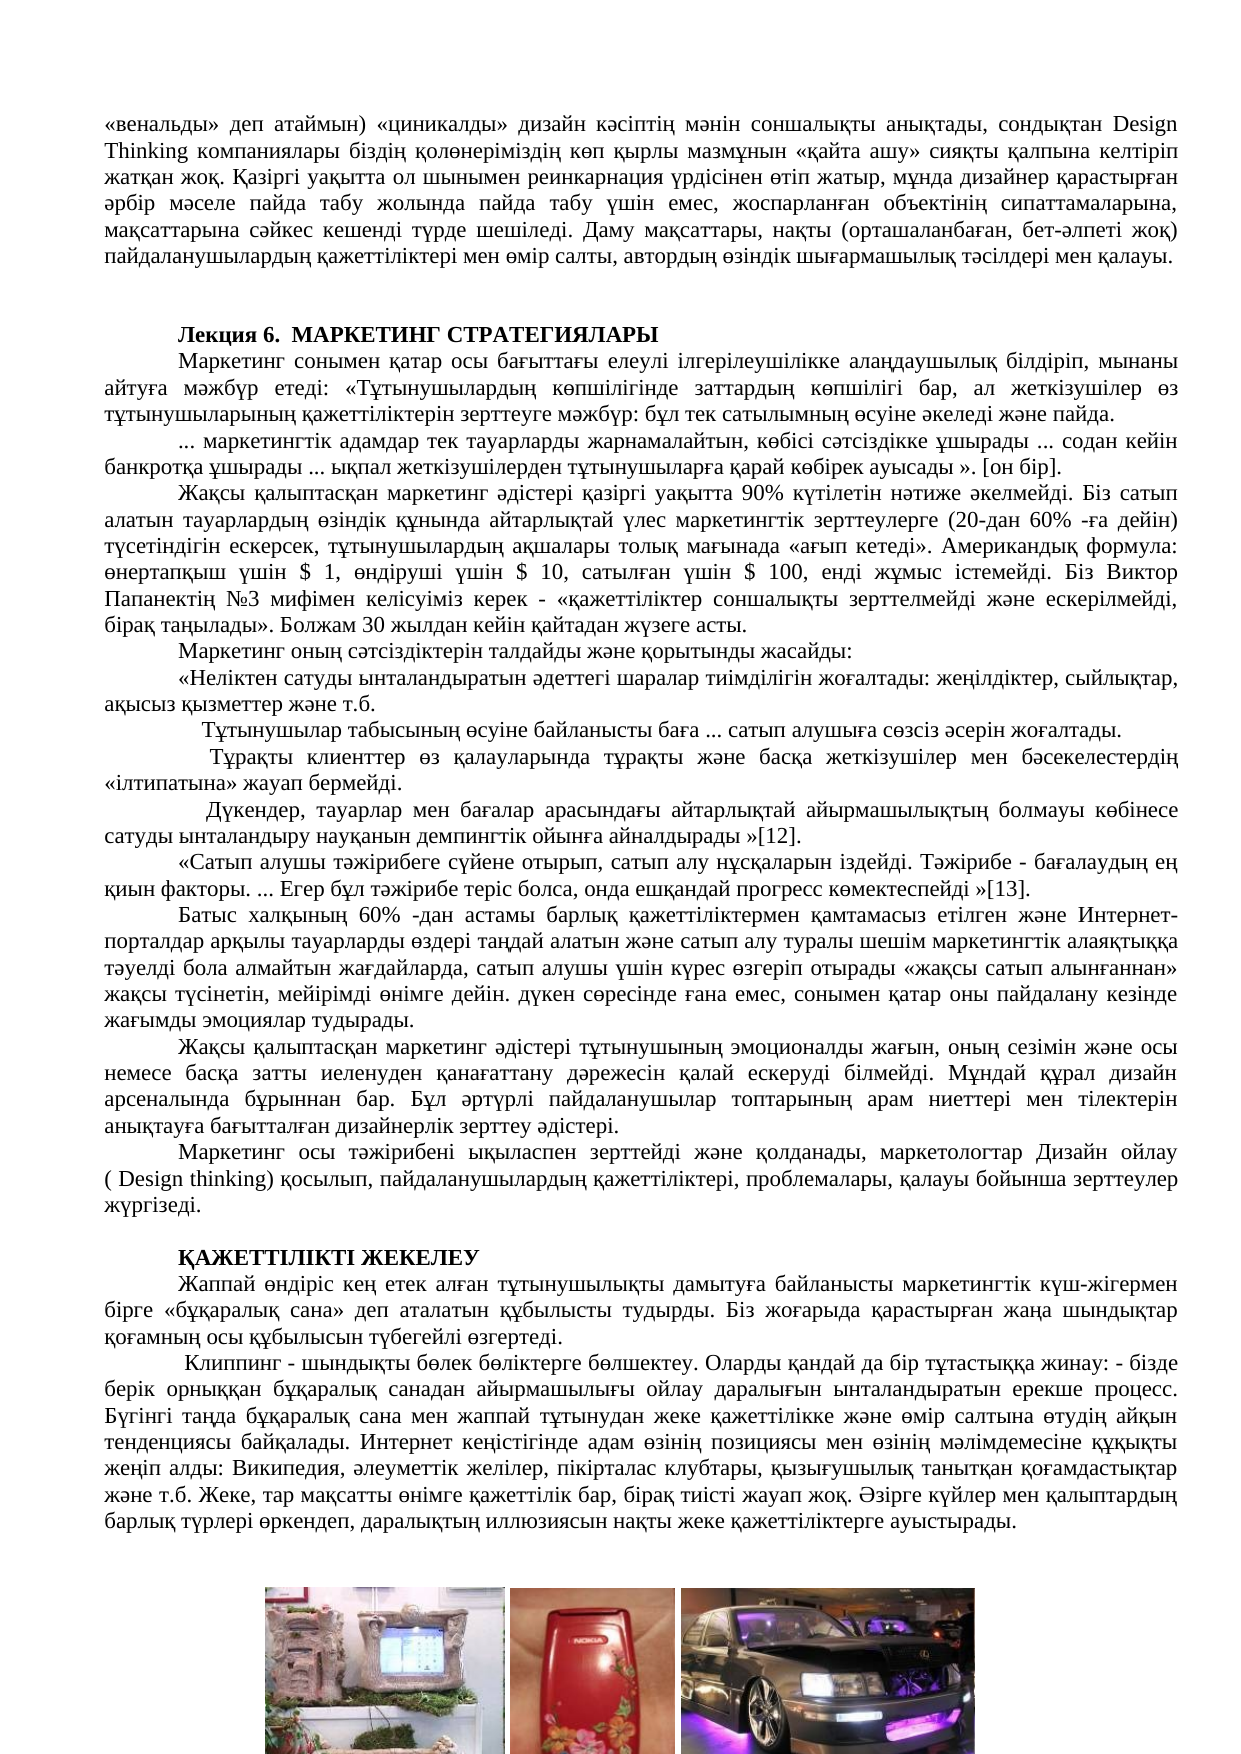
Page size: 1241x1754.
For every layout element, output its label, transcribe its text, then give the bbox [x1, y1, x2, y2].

picture [265, 1587, 505, 1754]
picture [681, 1588, 975, 1754]
text ... маркетингтік адамдар тек тауарларды жарнамалайтын, көбісі сәтсіздікке ұшырады ... содан кейін банкротқа ұшырады ... ықпал жеткізушілерден тұтынушыларға қарай көбірек ауысады ». [он бір]. [104, 427, 1180, 479]
text Жақсы қалыптасқан маркетинг әдістері қазіргі уақытта 90% күтілетін нәтиже әкелмейді. Біз сатып алатын тауарлардың өзіндік құнында айтарлықтай үлес маркетингтік зерттеулерге (20-дан 60% -ға дейін) түсетіндігін ескерсек, тұтынушылардың ақшалары толық мағынада «ағып кетеді». Американдық формула: өнертапқыш үшін $ 1, өндіруші үшін $ 10, сатылған үшін $ 100, енді жұмыс істемейді. Біз Виктор Папанектің №3 мифімен келісуіміз керек - «қажеттіліктер соншалықты зерттелмейді және ескерілмейді, бірақ таңылады». Болжам 30 жылдан кейін қайтадан жүзеге асты. [104, 479, 1180, 637]
text «Неліктен сатуды ынталандыратын әдеттегі шаралар тиімділігін жоғалтады: жеңілдіктер, сыйлықтар, ақысыз қызметтер және т.б. [104, 664, 1180, 717]
text Батыс халқының 60% -дан астамы барлық қажеттіліктермен қамтамасыз етілген және Интернет-порталдар арқылы тауарларды өздері таңдай алатын және сатып алу туралы шешім маркетингтік алаяқтыққа тәуелді бола алмайтын жағдайларда, сатып алушы үшін күрес өзгеріп отырады «жақсы сатып алынғаннан» жақсы түсінетін, мейірімді өнімге дейін. дүкен сөресінде ғана емес, сонымен қатар оны пайдалану кезінде жағымды эмоциялар тудырады. [104, 901, 1180, 1033]
text ҚАЖЕТТІЛІКТІ ЖЕКЕЛЕУ [104, 1244, 1180, 1270]
text Клиппинг - шындықты бөлек бөліктерге бөлшектеу. Оларды қандай да бір тұтастыққа жинау: - бізде берік орныққан бұқаралық санадан айырмашылығы ойлау даралығын ынталандыратын ерекше процесс. Бүгінгі таңда бұқаралық сана мен жаппай тұтынудан жеке қажеттілікке және өмір салтына өтудің айқын тенденциясы байқалады. Интернет кеңістігінде адам өзінің позициясы мен өзінің мәлімдемесіне құқықты жеңіп алды: Википедия, әлеуметтік желілер, пікірталас клубтары, қызығушылық танытқан қоғамдастықтар және т.б. Жеке, тар мақсатты өнімге қажеттілік бар, бірақ тиісті жауап жоқ. Әзірге күйлер мен қалыптардың барлық түрлері өркендеп, даралықтың иллюзиясын нақты жеке қажеттіліктерге ауыстырады. [104, 1349, 1180, 1533]
text Маркетинг оның сәтсіздіктерін талдайды және қорытынды жасайды: [104, 637, 1180, 664]
text Маркетинг сонымен қатар осы бағыттағы елеулі ілгерілеушілікке алаңдаушылық білдіріп, мынаны айтуға мәжбүр етеді: «Тұтынушылардың көпшілігінде заттардың көпшілігі бар, ал жеткізушілер өз тұтынушыларының қажеттіліктерін зерттеуге мәжбүр: бұл тек сатылымның өсуіне әкеледі және пайда. [104, 348, 1180, 427]
text Лекция 6. МАРКЕТИНГ СТРАТЕГИЯЛАРЫ [104, 321, 1180, 348]
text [104, 110, 1180, 268]
text Жаппай өндіріс кең етек алған тұтынушылықты дамытуға байланысты маркетингтік күш-жігермен бірге «бұқаралық сана» деп аталатын құбылысты тудырды. Біз жоғарыда қарастырған жаңа шындықтар қоғамның осы құбылысын түбегейлі өзгертеді. [104, 1270, 1180, 1349]
text  Тұтынушылар табысының өсуіне байланысты баға ... сатып алушыға сөзсіз әсерін жоғалтады. [104, 717, 1180, 743]
text  Тұрақты клиенттер өз қалауларында тұрақты және басқа жеткізушілер мен бәсекелестердің «ілтипатына» жауап бермейді. [104, 743, 1180, 796]
text  Дүкендер, тауарлар мен бағалар арасындағы айтарлықтай айырмашылықтың болмауы көбінесе сатуды ынталандыру науқанын демпингтік ойынға айналдырады »[12]. [104, 796, 1180, 848]
text Жақсы қалыптасқан маркетинг әдістері тұтынушының эмоционалды жағын, оның сезімін және осы немесе басқа затты иеленуден қанағаттану дәрежесін қалай ескеруді білмейді. Мұндай құрал дизайн арсеналында бұрыннан бар. Бұл әртүрлі пайдаланушылар топтарының арам ниеттері мен тілектерін анықтауға бағытталған дизайнерлік зерттеу әдістері. [104, 1033, 1180, 1138]
picture [510, 1588, 675, 1754]
text «Сатып алушы тәжірибеге сүйене отырып, сатып алу нұсқаларын іздейді. Тәжірибе - бағалаудың ең қиын факторы. ... Егер бұл тәжірибе теріс болса, онда ешқандай прогресс көмектеспейді »[13]. [104, 848, 1180, 901]
text Маркетинг осы тәжірибені ықыласпен зерттейді және қолданады, маркетологтар Дизайн ойлау ( Design thinking) қосылып, пайдаланушылардың қажеттіліктері, проблемалары, қалауы бойынша зерттеулер жүргізеді. [104, 1138, 1180, 1217]
